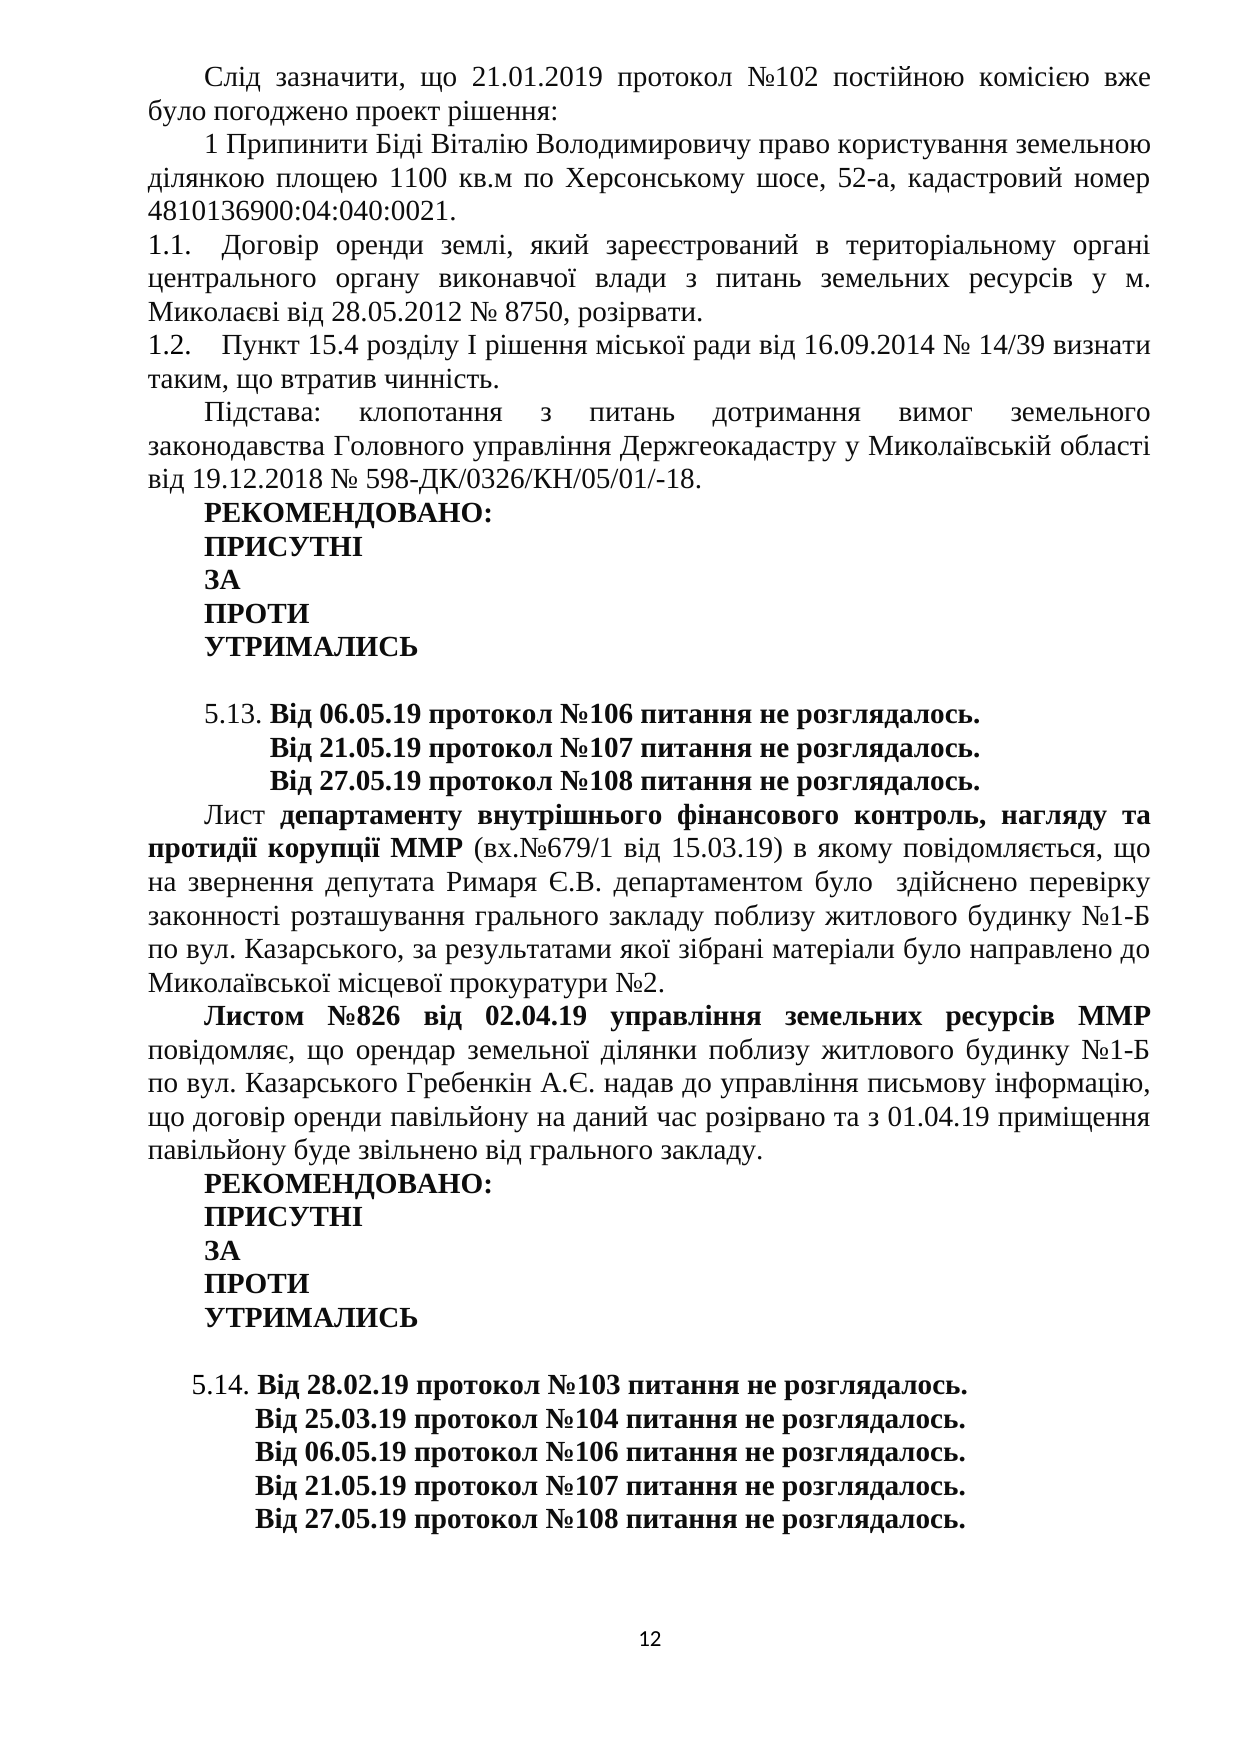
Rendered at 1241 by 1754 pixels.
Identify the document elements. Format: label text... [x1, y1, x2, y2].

text РЕКОМЕНДОВАНО: [148, 495, 1152, 529]
list Договір оренди землі, який зареєстрований в територіальному органі центрального органу виконавчої влади з питань земельних ресурсів у м. Миколаєві від 28.05.2012 № 8750, розірвати. [148, 227, 1152, 327]
text Листом №826 від 02.04.19 управління земельних ресурсів ММР повідомляє, що орендар земельної ділянки поблизу житлового будинку №1-Б по вул. Казарського Гребенкін А.Є. надав до управління письмову інформацію, що договір оренди павільйону на даний час розірвано та з 01.04.19 приміщення павільйону буде звільнено від грального закладу. [148, 998, 1152, 1166]
text Від 21.05.19 протокол №107 питання не розглядалось. [148, 730, 1152, 763]
text Слід зазначити, що 21.01.2019 протокол №102 постійною комісією вже було погоджено проект рішення: [148, 59, 1152, 126]
list Пункт 15.4 розділу І рішення міської ради від 16.09.2014 № 14/39 визнати таким, що втратив чинність. [148, 327, 1152, 394]
text РЕКОМЕНДОВАНО: [148, 1166, 1152, 1199]
text Лист департаменту внутрішнього фінансового контроль, нагляду та протидії корупції ММР (вх.№679/1 від 15.03.19) в якому повідомляється, що на звернення депутата Римаря Є.В. департаментом було здійснено перевірку законності розташування грального закладу поблизу житлового будинку №1-Б по вул. Казарського, за результатами якої зібрані матеріали було направлено до Миколаївської місцевої прокуратури №2. [148, 797, 1152, 998]
text Від 25.03.19 протокол №104 питання не розглядалось. [148, 1401, 1152, 1434]
text ЗА [148, 562, 1152, 596]
text Підстава: клопотання з питань дотримання вимог земельного законодавства Головного управління Держгеокадастру у Миколаївській області від 19.12.2018 № 598-ДК/0326/КН/05/01/-18. [148, 394, 1152, 495]
text ЗА [148, 1233, 1152, 1267]
text 5.14. Від 28.02.19 протокол №103 питання не розглядалось. [148, 1367, 1152, 1401]
text Від 27.05.19 протокол №108 питання не розглядалось. [148, 763, 1152, 797]
text ПРОТИ [148, 1267, 1152, 1300]
text 5.13. Від 06.05.19 протокол №106 питання не розглядалось. [148, 696, 1152, 730]
text Від 27.05.19 протокол №108 питання не розглядалось. [148, 1501, 1152, 1535]
text Від 21.05.19 протокол №107 питання не розглядалось. [148, 1468, 1152, 1501]
text УТРИМАЛИСЬ [148, 1300, 1152, 1334]
text УТРИМАЛИСЬ [148, 629, 1152, 663]
text ПРИСУТНІ [148, 1199, 1152, 1233]
text Від 06.05.19 протокол №106 питання не розглядалось. [148, 1434, 1152, 1468]
text ПРОТИ [148, 596, 1152, 629]
text 1 Припинити Біді Віталію Володимировичу право користування земельною ділянкою площею 1100 кв.м по Херсонському шосе, 52-а, кадастровий номер 4810136900:04:040:0021. [148, 126, 1152, 227]
text ПРИСУТНІ [148, 529, 1152, 562]
